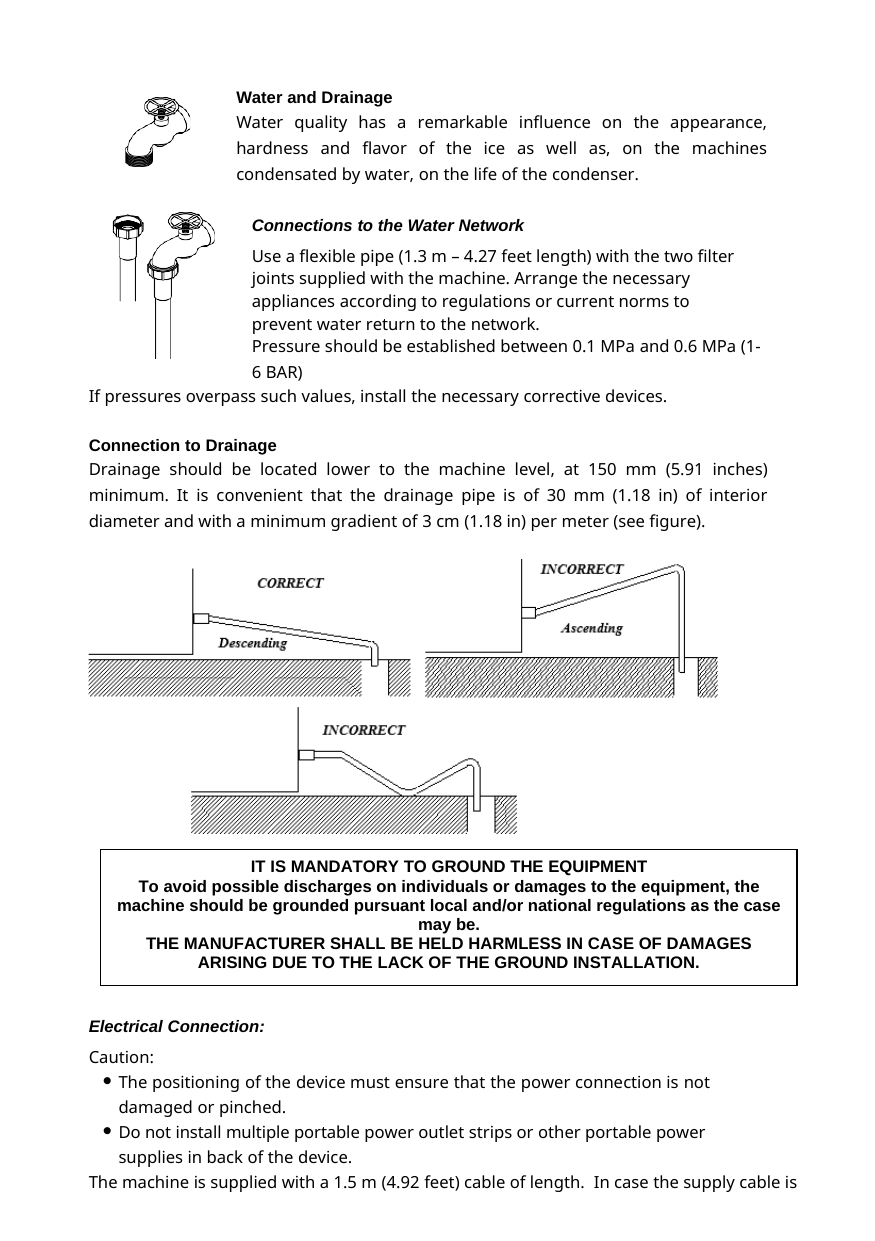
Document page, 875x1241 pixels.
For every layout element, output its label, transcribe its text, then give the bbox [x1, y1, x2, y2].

subtitle Water and Drainage [236, 88, 809, 107]
text Caution: [88, 1046, 809, 1068]
list The positioning of the device must ensure that the power connection is not damaged or pinched. [103, 1071, 769, 1118]
text Water quality has a remarkable influence on the appearance, hardness and flavor of the ice as well as, on the machines condensated by water, on the life of the condenser. [236, 110, 768, 185]
text If pressures overpass such values, install the necessary corrective devices. [88, 387, 809, 406]
picture [112, 212, 215, 359]
subtitle Electrical Connection: [88, 1017, 809, 1036]
text Drainage should be located lower to the machine level, at 150 mm (5.91 inches) minimum. It is convenient that the drainage pipe is of 30 mm (1.18 in) of interior diameter and with a minimum gradient of 3 cm (1.18 in) per meter (see figure). [88, 458, 768, 533]
picture [88, 559, 718, 834]
subtitle Connection to Drainage [88, 436, 809, 455]
text Pressure should be established between 0.1 MPa and 0.6 MPa (1-6 BAR) [252, 335, 769, 384]
text The machine is supplied with a 1.5 m (4.92 feet) cable of length. In case the supply cable is [88, 1171, 809, 1193]
list Do not install multiple portable power outlet strips or other portable power supplies in back of the device. [103, 1121, 769, 1168]
subtitle Connections to the Water Network [252, 216, 809, 235]
text Use a flexible pipe (1.3 m – 4.27 feet length) with the two filter joints supplied with the machine. Arrange the necessary appliances according to regulations or current norms to prevent water return to the network. [252, 244, 752, 335]
picture [125, 97, 191, 167]
